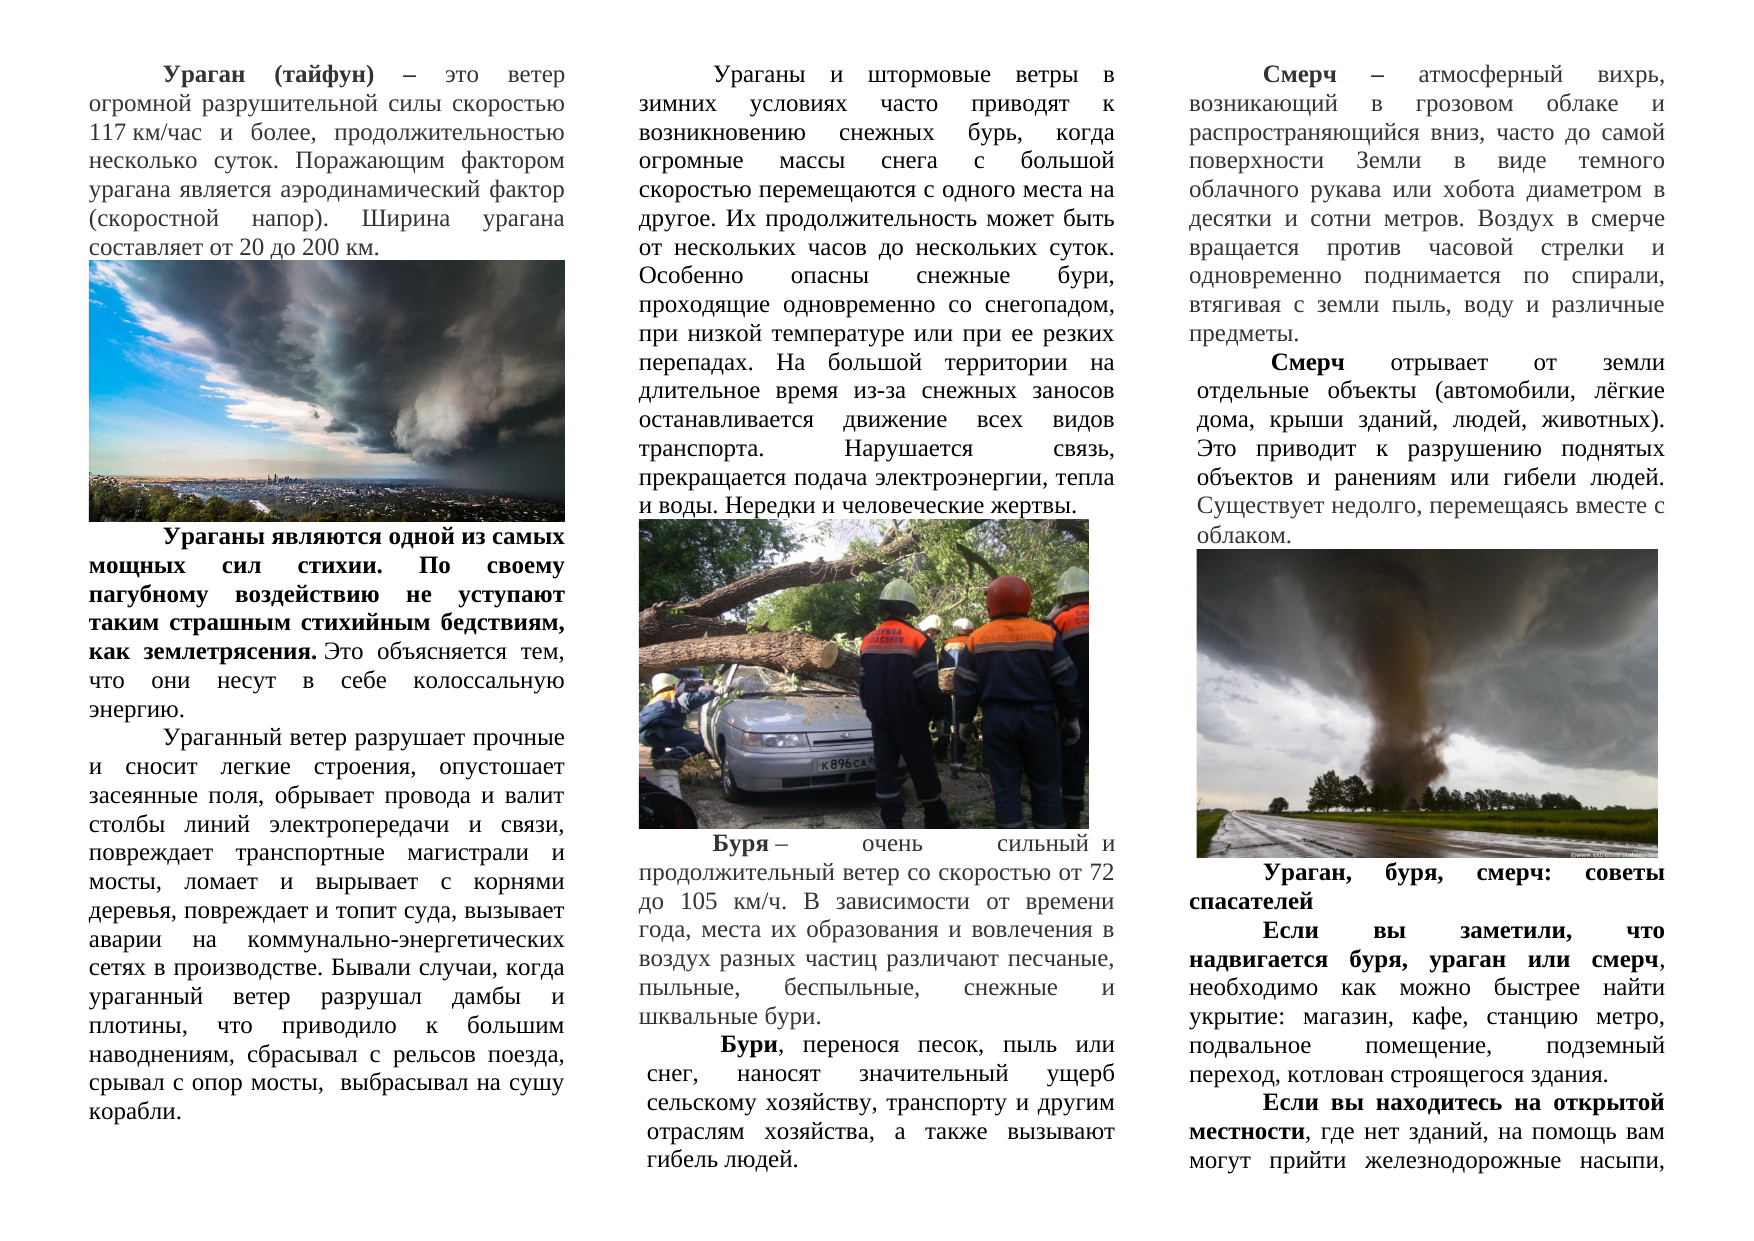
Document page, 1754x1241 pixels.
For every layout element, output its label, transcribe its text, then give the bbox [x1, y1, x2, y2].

text Ураган, буря, смерч: советы спасателей [1189, 857, 1665, 915]
picture [1196, 549, 1658, 858]
text Буря – очень сильный и продолжительный ветер со скоростью от 72 до 105 км/ч. В зависимости от времени года, места их образования и вовлечения в воздух разных частиц различают песчаные, пыльные, беспыльные, снежные и шквальные бури. [639, 828, 1115, 1029]
text Ураганы и штормовые ветры в зимних условиях часто приводят к возникновению снежных бурь, когда огромные массы снега с большой скоростью перемещаются с одного места на другое. Их продолжительность может быть от нескольких часов до нескольких суток. Особенно опасны снежные бури, проходящие одновременно со снегопадом, при низкой температуре или при ее резких перепадах. На большой территории на длительное время из-за снежных заносов останавливается движение всех видов транспорта. Нарушается связь, прекращается подача электроэнергии, тепла и воды. Нередки и человеческие жертвы. [639, 59, 1115, 519]
text Если вы заметили, что надвигается буря, ураган или смерч, необходимо как можно быстрее найти укрытие: магазин, кафе, станцию метро, подвальное помещение, подземный переход, котлован строящегося здания. [1189, 915, 1665, 1087]
picture [88, 260, 565, 522]
picture [88, 300, 102, 306]
text Ураганы являются одной из самых мощных сил стихии. По своему пагубному воздействию не уступают таким страшным стихийным бедствиям, как землетрясения. Это объясняется тем, что они несут в себе колоссальную энергию. [89, 522, 565, 722]
picture [638, 519, 1089, 829]
text Ураганный ветер разрушает прочные и сносит легкие строения, опустошает засеянные поля, обрывает провода и валит столбы линий электропередачи и связи, повреждает транспортные магистрали и мосты, ломает и вырывает с корнями деревья, повреждает и топит суда, вызывает аварии на коммунально-энергетических сетях в производстве. Бывали случаи, когда ураганный ветер разрушал дамбы и плотины, что приводило к большим наводнениям, сбрасывал с рельсов поезда, срывал с опор мосты, выбрасывал на сушу корабли. [89, 722, 565, 1125]
text Ураган (тайфун) – это ветер огромной разрушительной силы скоростью 117 км/час и более, продолжительностью несколько суток. Поражающим фактором урагана является аэродинамический фактор (скоростной напор). Ширина урагана составляет от 20 до 200 км. [89, 59, 565, 260]
text Бури, перенося песок, пыль или снег, наносят значительный ущерб сельскому хозяйству, транспорту и другим отраслям хозяйства, а также вызывают гибель людей. [647, 1029, 1115, 1173]
text Смерч – атмосферный вихрь, возникающий в грозовом облаке и распространяющийся вниз, часто до самой поверхности Земли в виде темного облачного рукава или хобота диаметром в десятки и сотни метров. Воздух в смерче вращается против часовой стрелки и одновременно поднимается по спирали, втягивая с земли пыль, воду и различные предметы. [1189, 59, 1665, 347]
